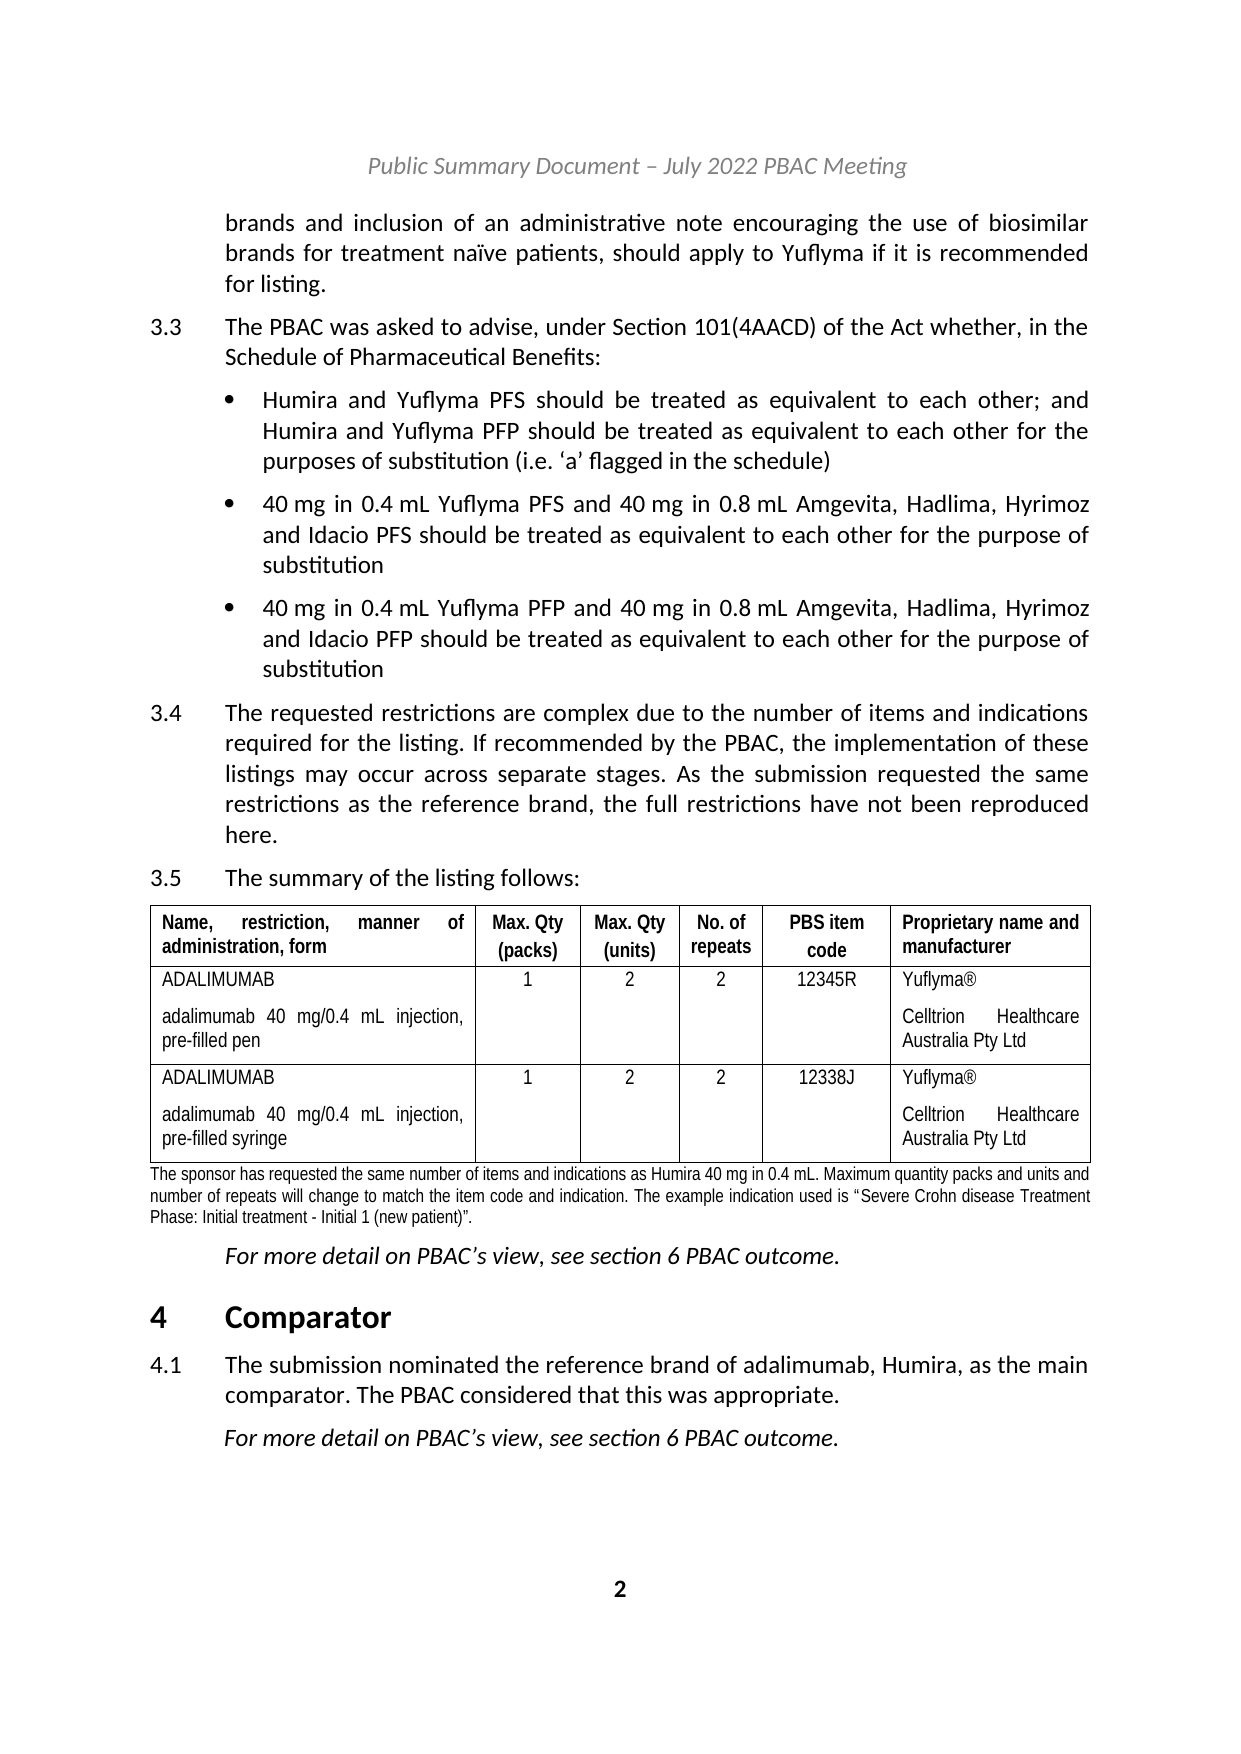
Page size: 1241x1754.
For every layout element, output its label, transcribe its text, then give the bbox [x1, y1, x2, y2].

list 40 mg in 0.4 mL Yuflyma PFP and 40 mg in 0.8 mL Amgevita, Hadlima, Hyrimoz and Idacio PFP should be treated as equivalent to each other for the purpose of substitution [225, 593, 1090, 684]
list Humira and Yuflyma PFS should be treated as equivalent to each other; and Humira and Yuflyma PFP should be treated as equivalent to each other for the purposes of substitution (i.e. ‘a’ flagged in the schedule) [225, 384, 1090, 476]
table_cell 2 [680, 1065, 762, 1162]
table_cell 12338J [763, 1065, 890, 1162]
table_cell 2 [680, 967, 762, 1064]
list 40 mg in 0.4 mL Yuflyma PFS and 40 mg in 0.8 mL Amgevita, Hadlima, Hyrimoz and Idacio PFS should be treated as equivalent to each other for the purpose of substitution [225, 488, 1090, 580]
table_header Proprietary name and manufacturer [891, 906, 1090, 966]
table_header Max. Qty (packs) [476, 906, 580, 966]
table_header No. of repeats [680, 906, 762, 966]
table_cell 12345R [763, 967, 890, 1064]
text The PBAC was asked to advise, under Section 101(4AACD) of the Act whether, in the Schedule of Pharmaceutical Benefits: [150, 311, 1090, 372]
table_cell ADALIMUMAB adalimumab 40 mg/0.4 mL injection, pre-filled pen [151, 967, 475, 1064]
text For more detail on PBAC’s view, see section 6 PBAC outcome. [150, 1240, 1090, 1271]
table_cell Yuflyma® Celltrion Healthcare Australia Pty Ltd [891, 1065, 1090, 1162]
table_cell 2 [581, 967, 679, 1064]
table_header Name, restriction, manner of administration, form [151, 906, 475, 966]
subtitle Comparator [150, 1296, 1090, 1337]
text The requested restrictions are complex due to the number of items and indications required for the listing. If recommended by the PBAC, the implementation of these listings may occur across separate stages. As the submission requested the same restrictions as the reference brand, the full restrictions have not been reproduced here. [150, 697, 1090, 849]
table_cell 1 [476, 967, 580, 1064]
text The sponsor has requested the same number of items and indications as Humira 40 mg in 0.4 mL. Maximum quantity packs and units and number of repeats will change to match the item code and indication. The example indication used is “Severe Crohn disease Treatment Phase: Initial treatment - Initial 1 (new patient)”. [150, 1163, 1090, 1228]
table_cell Yuflyma® Celltrion Healthcare Australia Pty Ltd [891, 967, 1090, 1064]
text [150, 207, 1090, 298]
table_cell 1 [476, 1065, 580, 1162]
table_cell 2 [581, 1065, 679, 1162]
text The submission nominated the reference brand of adalimumab, Humira, as the main comparator. The PBAC considered that this was appropriate. [150, 1349, 1090, 1410]
table_header PBS item code [763, 906, 890, 966]
table_cell ADALIMUMAB adalimumab 40 mg/0.4 mL injection, pre-filled syringe [151, 1065, 475, 1162]
text The summary of the listing follows: [150, 862, 1090, 892]
table_header Max. Qty (units) [581, 906, 679, 966]
text For more detail on PBAC’s view, see section 6 PBAC outcome. [150, 1423, 1090, 1453]
